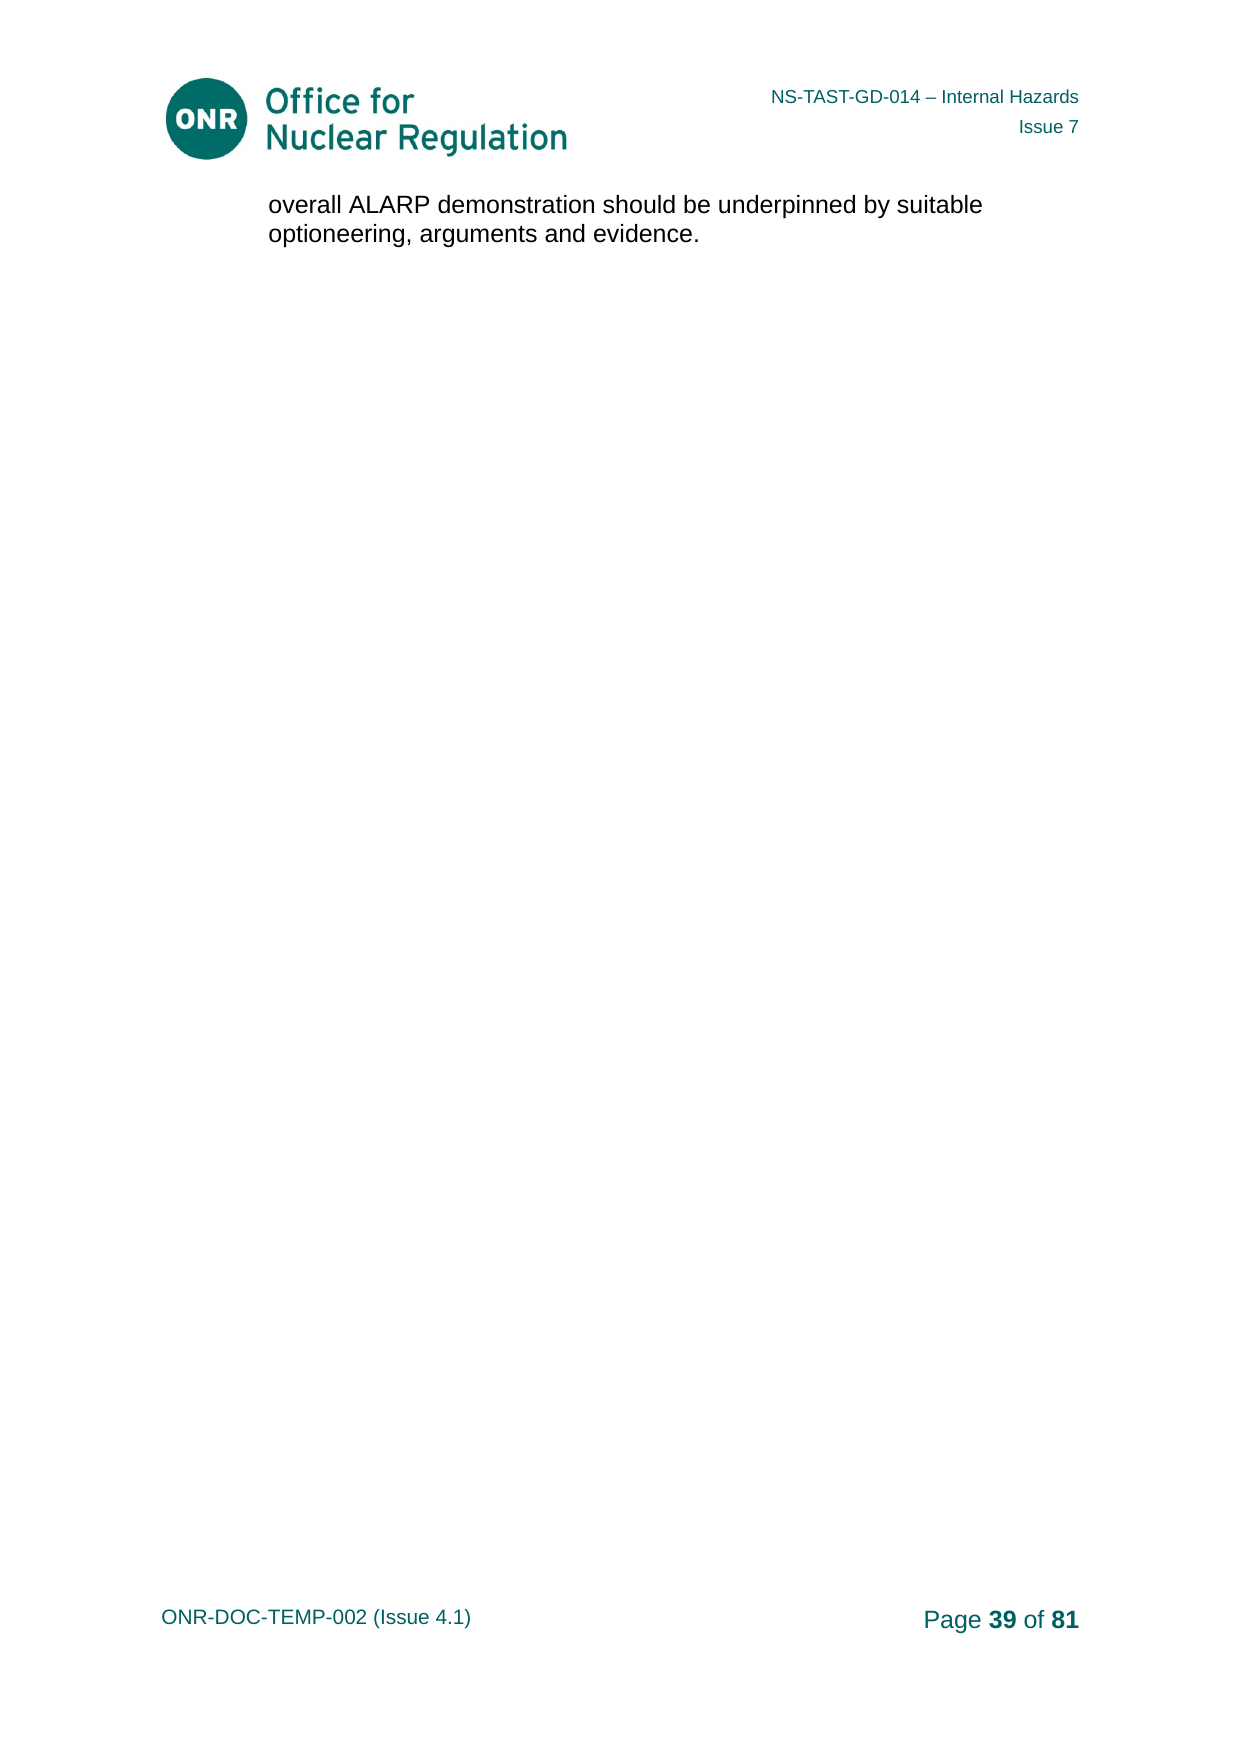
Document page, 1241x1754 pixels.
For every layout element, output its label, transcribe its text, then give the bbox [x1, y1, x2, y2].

picture [161, 73, 576, 162]
